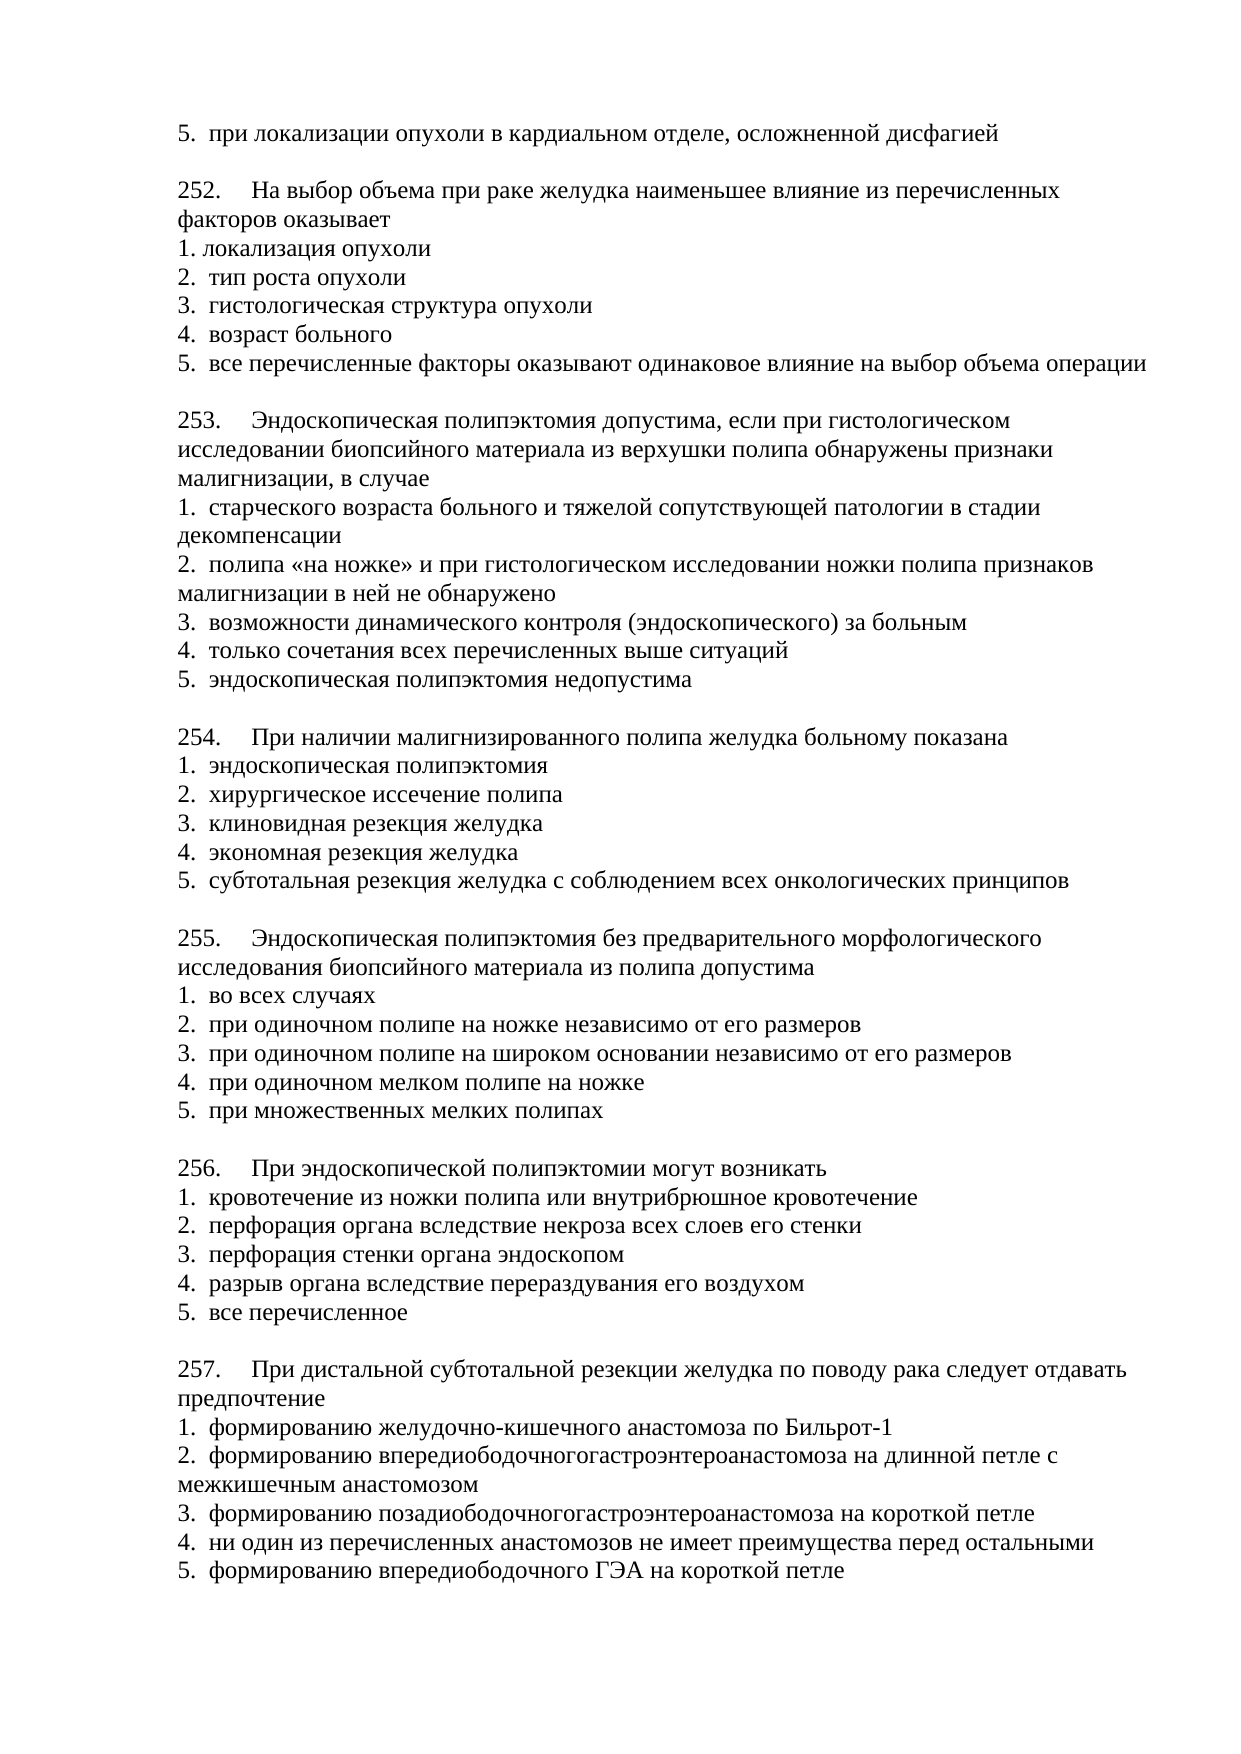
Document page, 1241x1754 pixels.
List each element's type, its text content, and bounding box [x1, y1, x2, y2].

list При наличии малигнизированного полипа желудка больному показана [177, 722, 1152, 751]
text 3. перфорация стенки органа эндоскопом [177, 1239, 1152, 1268]
text 2. тип роста опухоли [177, 262, 1152, 291]
text 4. только сочетания всех перечисленных выше ситуаций [177, 636, 1152, 664]
text 2. хирургическое иссечение полипа [177, 779, 1152, 808]
list Эндоскопическая полипэктомия без предварительного морфологического исследования биопсийного материала из полипа допустима [177, 923, 1152, 981]
text 1. старческого возраста больного и тяжелой сопутствующей патологии в стадии декомпенсации [177, 492, 1152, 549]
text 5. все перечисленное [177, 1297, 1152, 1326]
list Эндоскопическая полипэктомия допустима, если при гистологическом исследовании биопсийного материала из верхушки полипа обнаружены признаки малигнизации, в случае [177, 406, 1152, 492]
text 3. клиновидная резекция желудка [177, 808, 1152, 837]
list На выбор объема при раке желудка наименьшее влияние из перечисленных факторов оказывает [177, 176, 1152, 233]
text 3. гистологическая структура опухоли [177, 291, 1152, 319]
text 5. при множественных мелких полипах [177, 1096, 1152, 1124]
text 1. формированию желудочно-кишечного анастомоза по Бильрот-1 [177, 1412, 1152, 1441]
text 2. полипа «на ножке» и при гистологическом исследовании ножки полипа признаков малигнизации в ней не обнаружено [177, 549, 1152, 607]
list При дистальной субтотальной резекции желудка по поводу рака следует отдавать предпочтение [177, 1354, 1152, 1412]
text 3. возможности динамического контроля (эндоскопического) за больным [177, 607, 1152, 636]
text 5. при локализации опухоли в кардиальном отделе, осложненной дисфагией [177, 118, 1152, 147]
text 5. эндоскопическая полипэктомия недопустима [177, 664, 1152, 693]
text 3. при одиночном полипе на широком основании независимо от его размеров [177, 1038, 1152, 1067]
text 4. разрыв органа вследствие перераздувания его воздухом [177, 1268, 1152, 1297]
text 1. кровотечение из ножки полипа или внутрибрюшное кровотечение [177, 1182, 1152, 1211]
text 1. эндоскопическая полипэктомия [177, 751, 1152, 779]
text 4. при одиночном мелком полипе на ножке [177, 1067, 1152, 1096]
text 1. во всех случаях [177, 981, 1152, 1009]
text 1. локализация опухоли [177, 233, 1152, 262]
text 5. формированию впередиободочного ГЭА на короткой петле [177, 1556, 1152, 1584]
text 3. формированию позадиободочногогастроэнтероанастомоза на короткой петле [177, 1498, 1152, 1527]
text 2. формированию впередиободочногогастроэнтероанастомоза на длинной петле с межкишечным анастомозом [177, 1441, 1152, 1498]
text 2. перфорация органа вследствие некроза всех слоев его стенки [177, 1211, 1152, 1239]
text 4. возраст больного [177, 319, 1152, 348]
text 4. ни один из перечисленных анастомозов не имеет преимущества перед остальными [177, 1527, 1152, 1556]
text 5. все перечисленные факторы оказывают одинаковое влияние на выбор объема операции [177, 348, 1152, 377]
list При эндоскопической полипэктомии могут возникать [177, 1153, 1152, 1182]
text 4. экономная резекция желудка [177, 837, 1152, 866]
text 5. субтотальная резекция желудка с соблюдением всех онкологических принципов [177, 866, 1152, 894]
text 2. при одиночном полипе на ножке независимо от его размеров [177, 1009, 1152, 1038]
